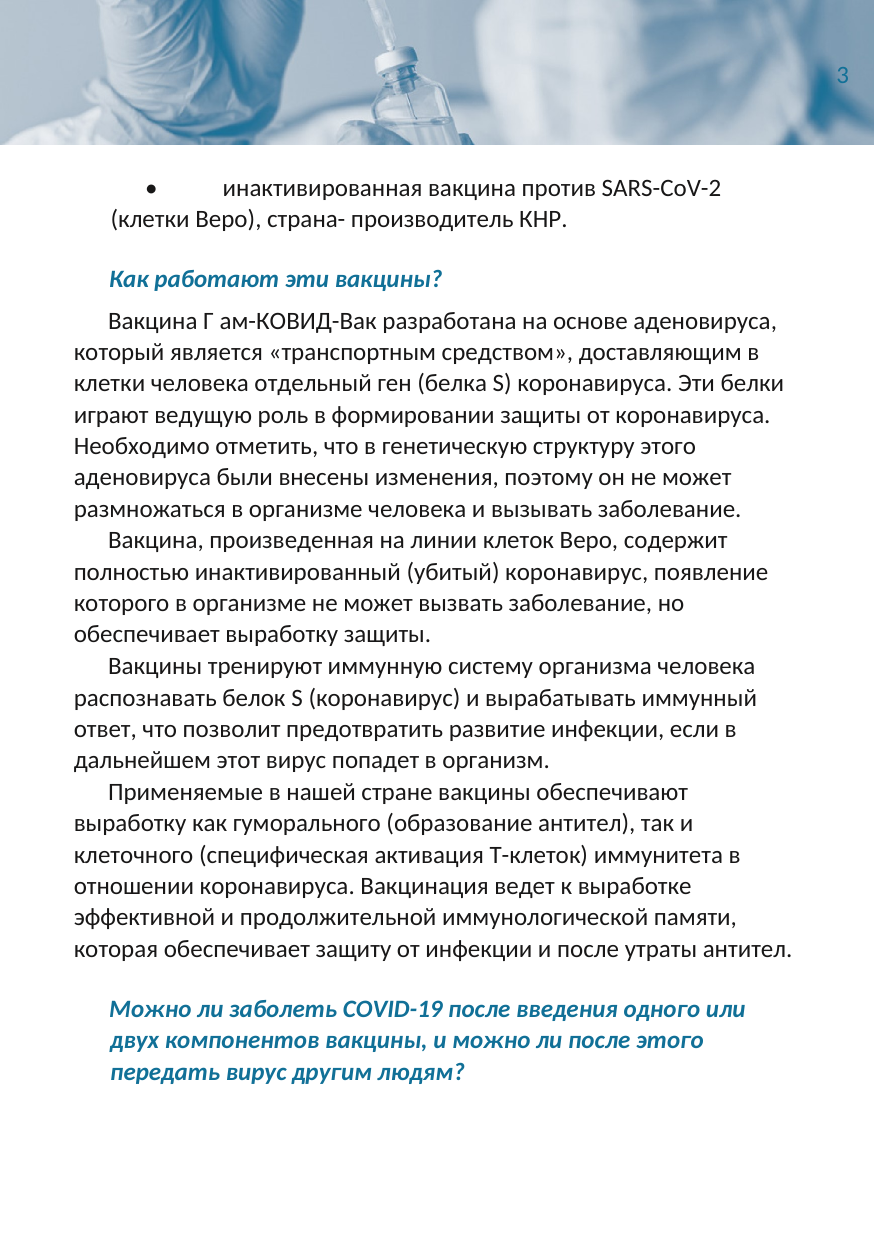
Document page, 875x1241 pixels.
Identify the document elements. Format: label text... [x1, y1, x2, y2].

text Вакцина Г ам-КОВИД-Вак разработана на основе аденовируса, который является «транспортным средством», доставляющим в клетки человека отдельный ген (белка S) коронавируса. Эти белки играют ведущую роль в формировании защиты от коронавируса. Необходимо отметить, что в генетическую структуру этого аденовируса были внесены изменения, поэтому он не может размножаться в организме человека и вызывать заболевание. [73, 305, 799, 523]
text Вакцины тренируют иммунную систему организма человека распознавать белок S (коронавирус) и вырабатывать иммунный ответ, что позволит предотвратить развитие инфекции, если в дальнейшем этот вирус попадет в организм. [73, 650, 799, 775]
text Как работают эти вакцины? [109, 263, 799, 294]
list инактивированная вакцина против SARS-CoV-2 (клетки Веро), страна- производитель КНР. [110, 172, 799, 233]
text Применяемые в нашей стране вакцины обеспечивают выработку как гуморального (образование антител), так и клеточного (специфическая активация Т-клеток) иммунитета в отношении коронавируса. Вакцинация ведет к выработке эффективной и продолжительной иммунологической памяти, которая обеспечивает защиту от инфекции и после утраты антител. [73, 776, 799, 963]
text Можно ли заболеть COVID-19 после введения одного или двух компонентов вакцины, и можно ли после этого передать вирус другим людям? [109, 993, 799, 1086]
picture [0, 0, 874, 145]
text Вакцина, произведенная на линии клеток Веро, содержит полностью инактивированный (убитый) коронавирус, появление которого в организме не может вызвать заболевание, но обеспечивает выработку защиты. [73, 524, 799, 649]
